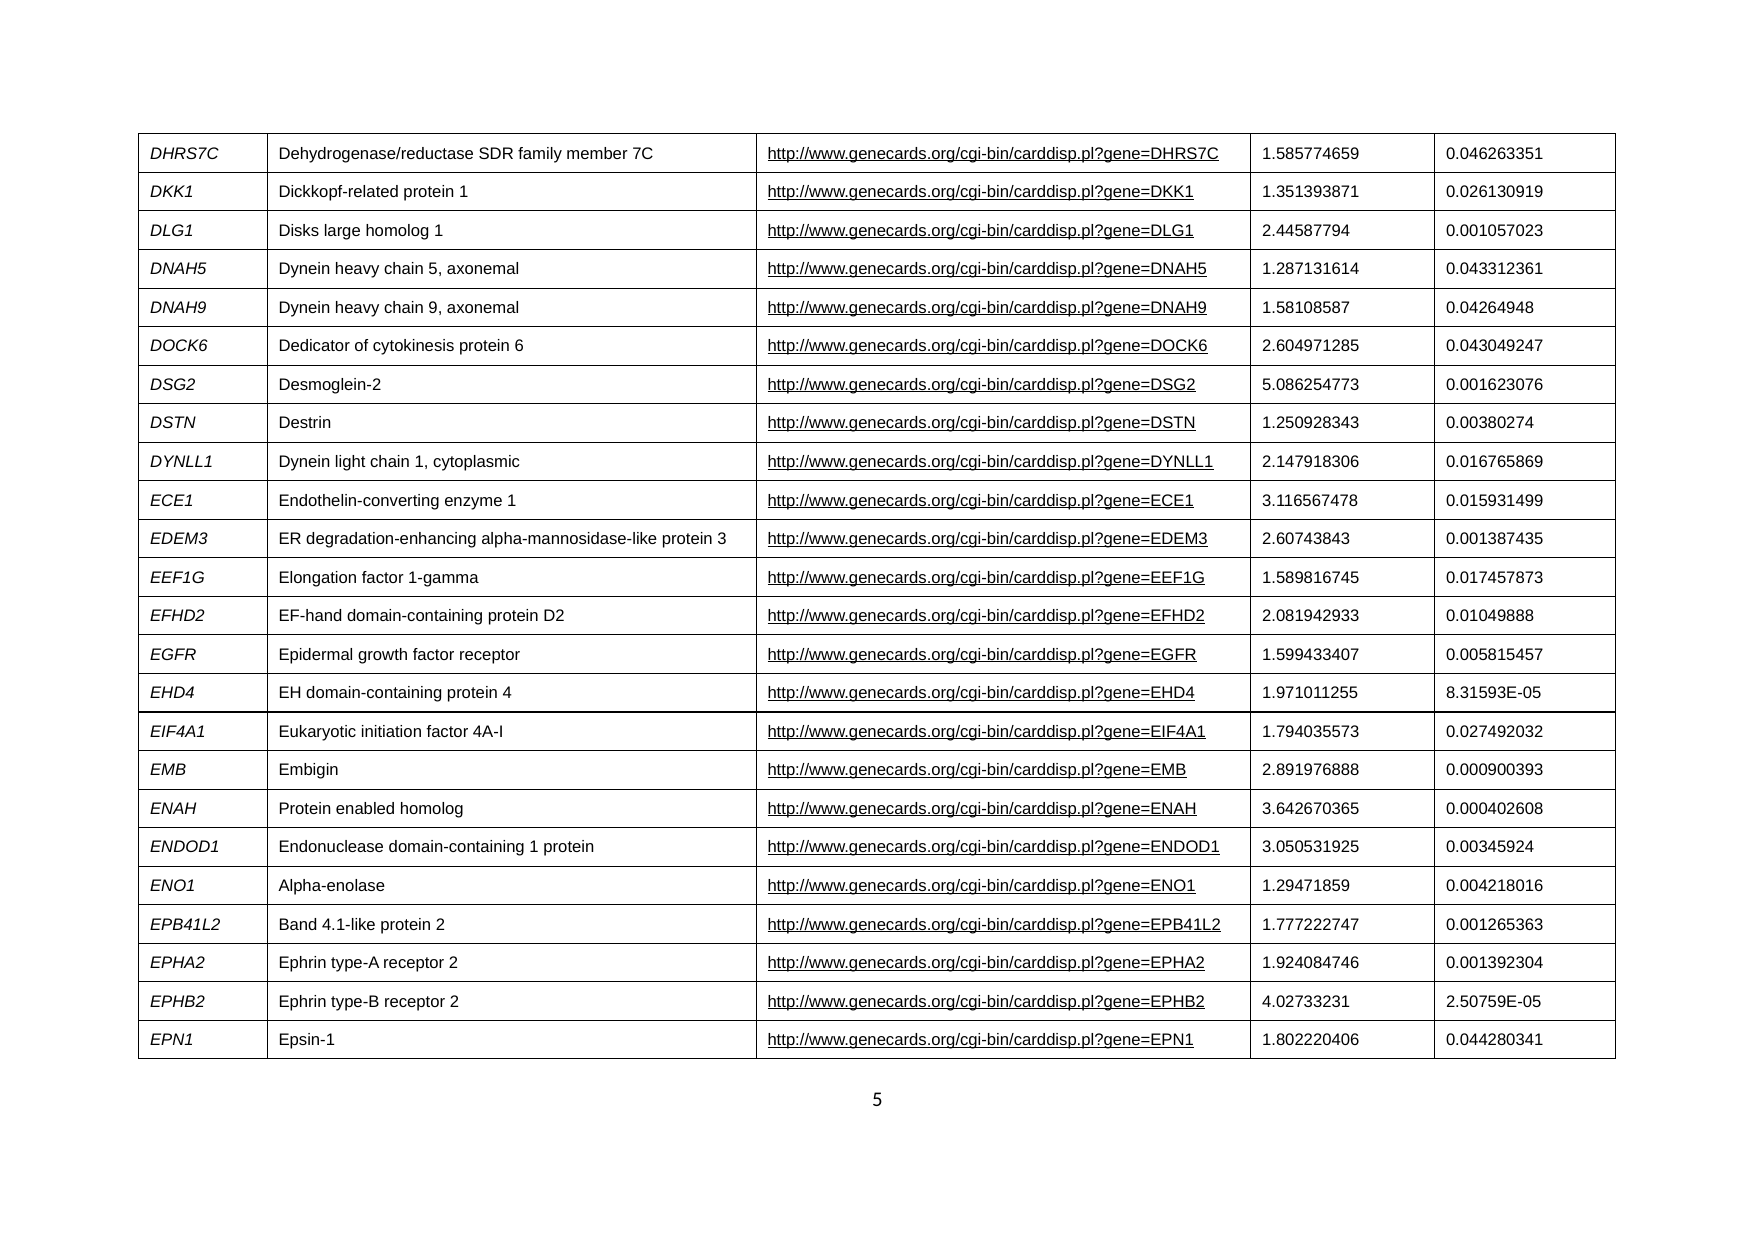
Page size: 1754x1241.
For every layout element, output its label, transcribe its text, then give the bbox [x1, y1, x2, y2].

table_cell 2.60743843 [1251, 520, 1434, 557]
table_cell Disks large homolog 1 [268, 211, 756, 249]
table_cell 2.081942933 [1251, 597, 1434, 634]
table_cell http://www.genecards.org/cgi-bin/carddisp.pl?gene=DSTN [757, 404, 1250, 442]
table_cell EGFR [139, 635, 267, 673]
table_cell Elongation factor 1-gamma [268, 558, 756, 596]
table_cell 0.000900393 [1435, 751, 1615, 788]
table_cell Band 4.1-like protein 2 [268, 905, 756, 943]
table_cell 0.001387435 [1435, 520, 1615, 557]
table_cell ENAH [139, 790, 267, 827]
table_cell EPB41L2 [139, 905, 267, 943]
table_cell 1.585774659 [1251, 134, 1434, 172]
table_cell Desmoglein-2 [268, 366, 756, 403]
table_cell 0.001265363 [1435, 905, 1615, 943]
table_cell 1.250928343 [1251, 404, 1434, 442]
table_cell 0.001057023 [1435, 211, 1615, 249]
table_cell 0.04264948 [1435, 289, 1615, 326]
table_cell Endothelin-converting enzyme 1 [268, 481, 756, 519]
table_cell Endonuclease domain-containing 1 protein [268, 828, 756, 866]
table_cell http://www.genecards.org/cgi-bin/carddisp.pl?gene=ENO1 [757, 867, 1250, 904]
table_cell 0.043049247 [1435, 327, 1615, 364]
table_cell Epsin-1 [268, 1021, 756, 1058]
table_cell http://www.genecards.org/cgi-bin/carddisp.pl?gene=EFHD2 [757, 597, 1250, 634]
table_cell Dickkopf-related protein 1 [268, 173, 756, 210]
table_cell 0.016765869 [1435, 443, 1615, 480]
table_cell http://www.genecards.org/cgi-bin/carddisp.pl?gene=EDEM3 [757, 520, 1250, 557]
table_cell Protein enabled homolog [268, 790, 756, 827]
table_cell 1.794035573 [1251, 713, 1434, 750]
table_cell EFHD2 [139, 597, 267, 634]
table_cell http://www.genecards.org/cgi-bin/carddisp.pl?gene=DNAH9 [757, 289, 1250, 326]
table_cell DHRS7C [139, 134, 267, 172]
table_cell 0.043312361 [1435, 250, 1615, 287]
table_cell 0.046263351 [1435, 134, 1615, 172]
table_cell DSG2 [139, 366, 267, 403]
table_cell ECE1 [139, 481, 267, 519]
table_cell http://www.genecards.org/cgi-bin/carddisp.pl?gene=EPN1 [757, 1021, 1250, 1058]
table_cell http://www.genecards.org/cgi-bin/carddisp.pl?gene=DNAH5 [757, 250, 1250, 287]
table_cell Ephrin type-B receptor 2 [268, 982, 756, 1020]
table_cell http://www.genecards.org/cgi-bin/carddisp.pl?gene=EPHA2 [757, 944, 1250, 981]
table_cell http://www.genecards.org/cgi-bin/carddisp.pl?gene=EMB [757, 751, 1250, 788]
table_cell http://www.genecards.org/cgi-bin/carddisp.pl?gene=EEF1G [757, 558, 1250, 596]
table_cell 0.005815457 [1435, 635, 1615, 673]
table_cell 1.29471859 [1251, 867, 1434, 904]
table_cell 0.044280341 [1435, 1021, 1615, 1058]
table_cell EEF1G [139, 558, 267, 596]
table_cell 2.147918306 [1251, 443, 1434, 480]
table_cell 1.287131614 [1251, 250, 1434, 287]
table_cell 1.58108587 [1251, 289, 1434, 326]
table_cell ENDOD1 [139, 828, 267, 866]
table_cell ENO1 [139, 867, 267, 904]
table_cell Dynein heavy chain 5, axonemal [268, 250, 756, 287]
table_cell http://www.genecards.org/cgi-bin/carddisp.pl?gene=EPB41L2 [757, 905, 1250, 943]
table_cell Dynein light chain 1, cytoplasmic [268, 443, 756, 480]
table_cell 2.604971285 [1251, 327, 1434, 364]
table_cell http://www.genecards.org/cgi-bin/carddisp.pl?gene=DOCK6 [757, 327, 1250, 364]
table_cell 0.00345924 [1435, 828, 1615, 866]
table_cell 1.802220406 [1251, 1021, 1434, 1058]
table_cell http://www.genecards.org/cgi-bin/carddisp.pl?gene=EPHB2 [757, 982, 1250, 1020]
table_cell Dedicator of cytokinesis protein 6 [268, 327, 756, 364]
table_cell EF-hand domain-containing protein D2 [268, 597, 756, 634]
table_cell Ephrin type-A receptor 2 [268, 944, 756, 981]
table_cell DLG1 [139, 211, 267, 249]
table_cell 1.971011255 [1251, 674, 1434, 711]
table_cell http://www.genecards.org/cgi-bin/carddisp.pl?gene=ENAH [757, 790, 1250, 827]
table_cell DNAH9 [139, 289, 267, 326]
table_cell 0.004218016 [1435, 867, 1615, 904]
table_cell 2.50759E-05 [1435, 982, 1615, 1020]
table_cell ER degradation-enhancing alpha-mannosidase-like protein 3 [268, 520, 756, 557]
table_cell DNAH5 [139, 250, 267, 287]
table_cell Alpha-enolase [268, 867, 756, 904]
table_cell 1.777222747 [1251, 905, 1434, 943]
table_cell 0.000402608 [1435, 790, 1615, 827]
table_cell 3.642670365 [1251, 790, 1434, 827]
table_cell http://www.genecards.org/cgi-bin/carddisp.pl?gene=ENDOD1 [757, 828, 1250, 866]
table_cell 5.086254773 [1251, 366, 1434, 403]
table_cell 0.015931499 [1435, 481, 1615, 519]
table_cell 3.050531925 [1251, 828, 1434, 866]
table_cell Destrin [268, 404, 756, 442]
table_cell 1.351393871 [1251, 173, 1434, 210]
table_cell http://www.genecards.org/cgi-bin/carddisp.pl?gene=EHD4 [757, 674, 1250, 711]
table_cell http://www.genecards.org/cgi-bin/carddisp.pl?gene=EIF4A1 [757, 713, 1250, 750]
table_cell Embigin [268, 751, 756, 788]
table_cell 0.001392304 [1435, 944, 1615, 981]
table_cell http://www.genecards.org/cgi-bin/carddisp.pl?gene=DLG1 [757, 211, 1250, 249]
table_cell 0.01049888 [1435, 597, 1615, 634]
table_cell http://www.genecards.org/cgi-bin/carddisp.pl?gene=EGFR [757, 635, 1250, 673]
table_cell http://www.genecards.org/cgi-bin/carddisp.pl?gene=ECE1 [757, 481, 1250, 519]
table_cell http://www.genecards.org/cgi-bin/carddisp.pl?gene=DKK1 [757, 173, 1250, 210]
table_cell EPHB2 [139, 982, 267, 1020]
table_cell EDEM3 [139, 520, 267, 557]
table_cell DSTN [139, 404, 267, 442]
table_cell Dynein heavy chain 9, axonemal [268, 289, 756, 326]
table_cell 0.026130919 [1435, 173, 1615, 210]
table_cell 2.891976888 [1251, 751, 1434, 788]
table_cell EIF4A1 [139, 713, 267, 750]
table_cell Epidermal growth factor receptor [268, 635, 756, 673]
table_cell Eukaryotic initiation factor 4A-I [268, 713, 756, 750]
table_cell 1.924084746 [1251, 944, 1434, 981]
table_cell 0.027492032 [1435, 713, 1615, 750]
table_cell 0.00380274 [1435, 404, 1615, 442]
table_cell 0.017457873 [1435, 558, 1615, 596]
table_cell EMB [139, 751, 267, 788]
table_cell DYNLL1 [139, 443, 267, 480]
table_cell EHD4 [139, 674, 267, 711]
table_cell http://www.genecards.org/cgi-bin/carddisp.pl?gene=DSG2 [757, 366, 1250, 403]
table_cell DOCK6 [139, 327, 267, 364]
table_cell 8.31593E-05 [1435, 674, 1615, 711]
table_cell EH domain-containing protein 4 [268, 674, 756, 711]
table_cell 3.116567478 [1251, 481, 1434, 519]
table_cell 2.44587794 [1251, 211, 1434, 249]
table_cell DKK1 [139, 173, 267, 210]
table_cell 4.02733231 [1251, 982, 1434, 1020]
table_cell Dehydrogenase/reductase SDR family member 7C [268, 134, 756, 172]
table_cell 0.001623076 [1435, 366, 1615, 403]
table_cell 1.589816745 [1251, 558, 1434, 596]
table_cell 1.599433407 [1251, 635, 1434, 673]
table_cell EPHA2 [139, 944, 267, 981]
table_cell http://www.genecards.org/cgi-bin/carddisp.pl?gene=DYNLL1 [757, 443, 1250, 480]
table_cell http://www.genecards.org/cgi-bin/carddisp.pl?gene=DHRS7C [757, 134, 1250, 172]
table_cell EPN1 [139, 1021, 267, 1058]
